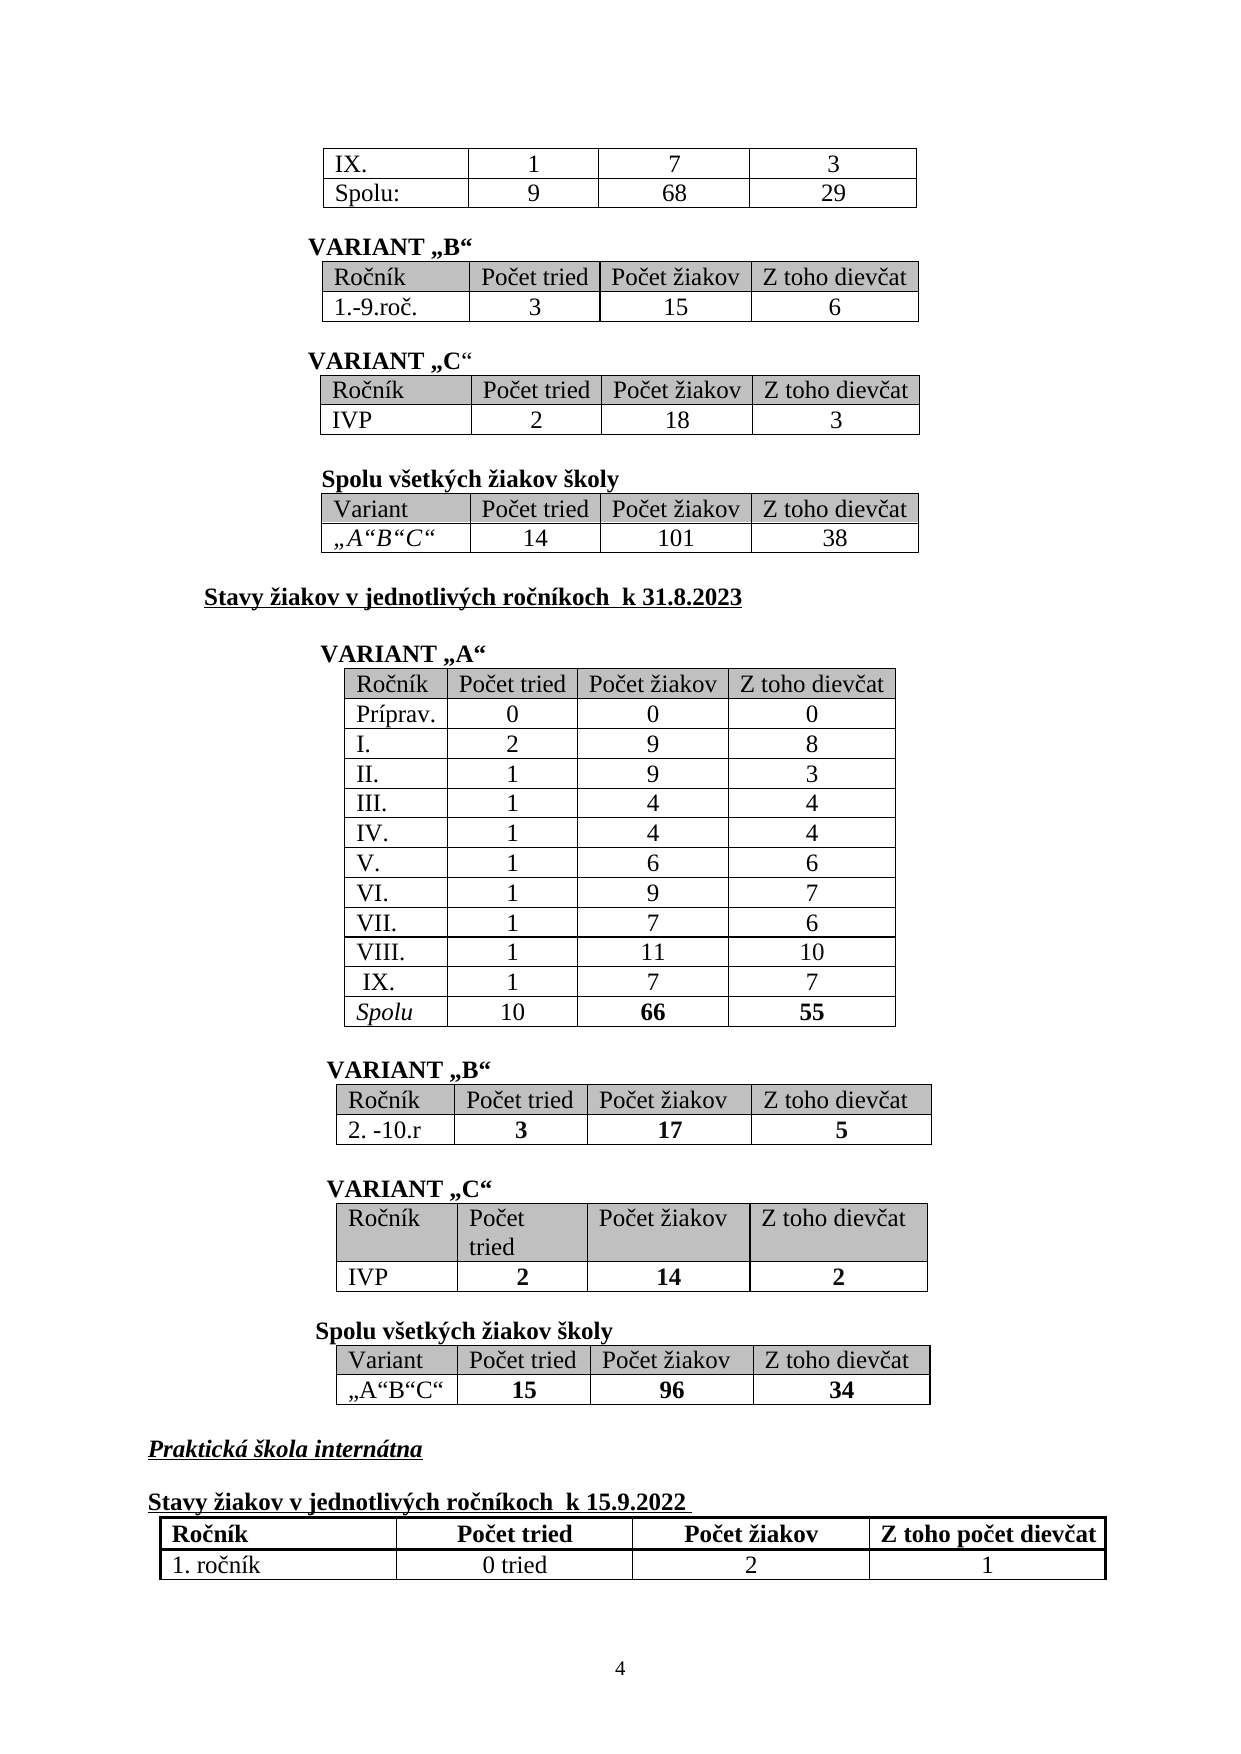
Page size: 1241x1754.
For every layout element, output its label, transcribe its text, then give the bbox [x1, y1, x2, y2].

text Stavy žiakov v jednotlivých ročníkoch k 31.8.2023 [148, 582, 1093, 611]
table_cell 1 [448, 908, 577, 936]
table_cell 1 [448, 818, 577, 847]
table_cell 7 [599, 149, 749, 177]
text Stavy žiakov v jednotlivých ročníkoch k 15.9.2022 [148, 1487, 1093, 1516]
table_header Ročník [162, 1519, 396, 1547]
table_cell 7 [729, 967, 895, 996]
table_cell VII. [345, 908, 447, 936]
table_cell 0 [729, 699, 895, 728]
table_cell 1 [469, 149, 598, 177]
table_header Z toho počet dievčat [870, 1519, 1104, 1547]
table_cell 11 [578, 938, 728, 966]
table_header Počet tried [472, 376, 601, 404]
table_cell 68 [599, 179, 749, 207]
table_cell Spolu [345, 997, 447, 1026]
table_cell 29 [750, 179, 916, 207]
table_header Počet žiakov [588, 1204, 749, 1261]
table_cell IVP [321, 405, 471, 434]
table_header Počet tried [448, 669, 577, 698]
title Praktická škola internátna [148, 1434, 1093, 1463]
table_header Z toho dievčat [752, 494, 918, 522]
table_cell VIII. [345, 938, 447, 966]
text VARIANT „C“ [148, 1174, 1093, 1202]
table_cell 1 [448, 759, 577, 787]
table_header Počet žiakov [588, 1085, 751, 1114]
table_cell 96 [591, 1375, 753, 1404]
table_cell 2 [751, 1262, 927, 1291]
table_cell 3 [753, 405, 919, 434]
table_cell 4 [578, 789, 728, 817]
table_cell 66 [578, 997, 728, 1026]
table_header Z toho dievčat [752, 1085, 931, 1114]
table_cell 1 [448, 938, 577, 966]
table_cell 0 [448, 699, 577, 728]
table_cell 1 [448, 848, 577, 877]
table_header Variant [322, 494, 470, 522]
table_cell IVP [337, 1262, 457, 1291]
table_cell 3 [729, 759, 895, 787]
table_header Počet žiakov [601, 262, 751, 291]
table_cell 14 [471, 524, 600, 552]
table_header Počet tried [455, 1085, 587, 1114]
table_cell 15 [601, 292, 751, 321]
table_cell Príprav. [345, 699, 447, 728]
table_header Počet žiakov [602, 376, 752, 404]
table_cell 5 [752, 1115, 931, 1144]
table_header Počet tried [397, 1519, 632, 1547]
table_cell 7 [578, 967, 728, 996]
table_header Z toho dievčat [754, 1346, 929, 1374]
table_header Variant [337, 1346, 457, 1374]
table_cell III. [345, 789, 447, 817]
table_cell 3 [455, 1115, 587, 1144]
text VARIANT „A“ [148, 639, 1093, 668]
table_header Ročník [337, 1085, 454, 1114]
table_cell 9 [578, 878, 728, 907]
table_cell 18 [602, 405, 752, 434]
table_cell 55 [729, 997, 895, 1026]
table_cell IV. [345, 818, 447, 847]
table_cell 9 [469, 179, 598, 207]
table_cell 1 [870, 1551, 1104, 1579]
table_cell 9 [578, 729, 728, 758]
table_cell 1. ročník [162, 1551, 396, 1579]
table_cell 2 [472, 405, 601, 434]
table_cell 2 [458, 1262, 587, 1291]
table_cell 101 [601, 524, 751, 552]
table_cell 1 [448, 967, 577, 996]
table_cell 7 [729, 878, 895, 907]
table_cell 6 [729, 848, 895, 877]
table_cell „A“B“C“ [322, 524, 470, 552]
table_cell 10 [729, 938, 895, 966]
table_header Ročník [323, 262, 469, 291]
table_cell 4 [729, 818, 895, 847]
text VARIANT „C“ [148, 346, 1093, 374]
table_cell 3 [750, 149, 916, 177]
table_header Počet žiakov [633, 1519, 869, 1547]
text Spolu všetkých žiakov školy [148, 464, 1093, 493]
table_header Z toho dievčat [729, 669, 895, 698]
table_header Z toho dievčat [752, 262, 918, 291]
table_cell 6 [578, 848, 728, 877]
table_header Ročník [337, 1204, 457, 1261]
text VARIANT „B“ [221, 232, 1093, 261]
table_header Počet žiakov [578, 669, 728, 698]
table_cell 1 [448, 789, 577, 817]
table_cell 6 [729, 908, 895, 936]
text Spolu všetkých žiakov školy [148, 1316, 1093, 1344]
table_cell 34 [754, 1375, 929, 1404]
table_header Počet tried [458, 1204, 587, 1261]
table_header Z toho dievčat [751, 1204, 927, 1261]
table_cell 8 [729, 729, 895, 758]
text VARIANT „B“ [148, 1056, 1093, 1084]
table_cell 1.-9.roč. [323, 292, 469, 321]
table_header Počet žiakov [601, 494, 751, 522]
table_cell „A“B“C“ [337, 1375, 457, 1404]
table_cell IX. [324, 149, 468, 177]
table_header Počet tried [471, 494, 600, 522]
table_cell 4 [578, 818, 728, 847]
table_cell IX. [345, 967, 447, 996]
table_cell 14 [588, 1262, 749, 1291]
table_cell 3 [470, 292, 599, 321]
table_cell 10 [448, 997, 577, 1026]
table_cell V. [345, 848, 447, 877]
table_header Ročník [345, 669, 447, 698]
table_header Počet tried [470, 262, 599, 291]
table_cell 0 tried [397, 1551, 632, 1579]
table_header Z toho dievčat [753, 376, 919, 404]
table_cell VI. [345, 878, 447, 907]
table_cell 2 [633, 1551, 869, 1579]
table_cell 15 [458, 1375, 590, 1404]
table_cell 0 [578, 699, 728, 728]
table_cell Spolu: [324, 179, 468, 207]
table_cell 1 [448, 878, 577, 907]
table_cell II. [345, 759, 447, 787]
table_cell I. [345, 729, 447, 758]
table_header Počet žiakov [591, 1346, 753, 1374]
table_cell 17 [588, 1115, 751, 1144]
table_cell 6 [752, 292, 918, 321]
table_header Ročník [321, 376, 471, 404]
table_cell 2 [448, 729, 577, 758]
table_cell 2. -10.r [337, 1115, 454, 1144]
table_cell 4 [729, 789, 895, 817]
table_cell 7 [578, 908, 728, 936]
table_header Počet tried [458, 1346, 590, 1374]
table_cell 38 [752, 524, 918, 552]
table_cell 9 [578, 759, 728, 787]
